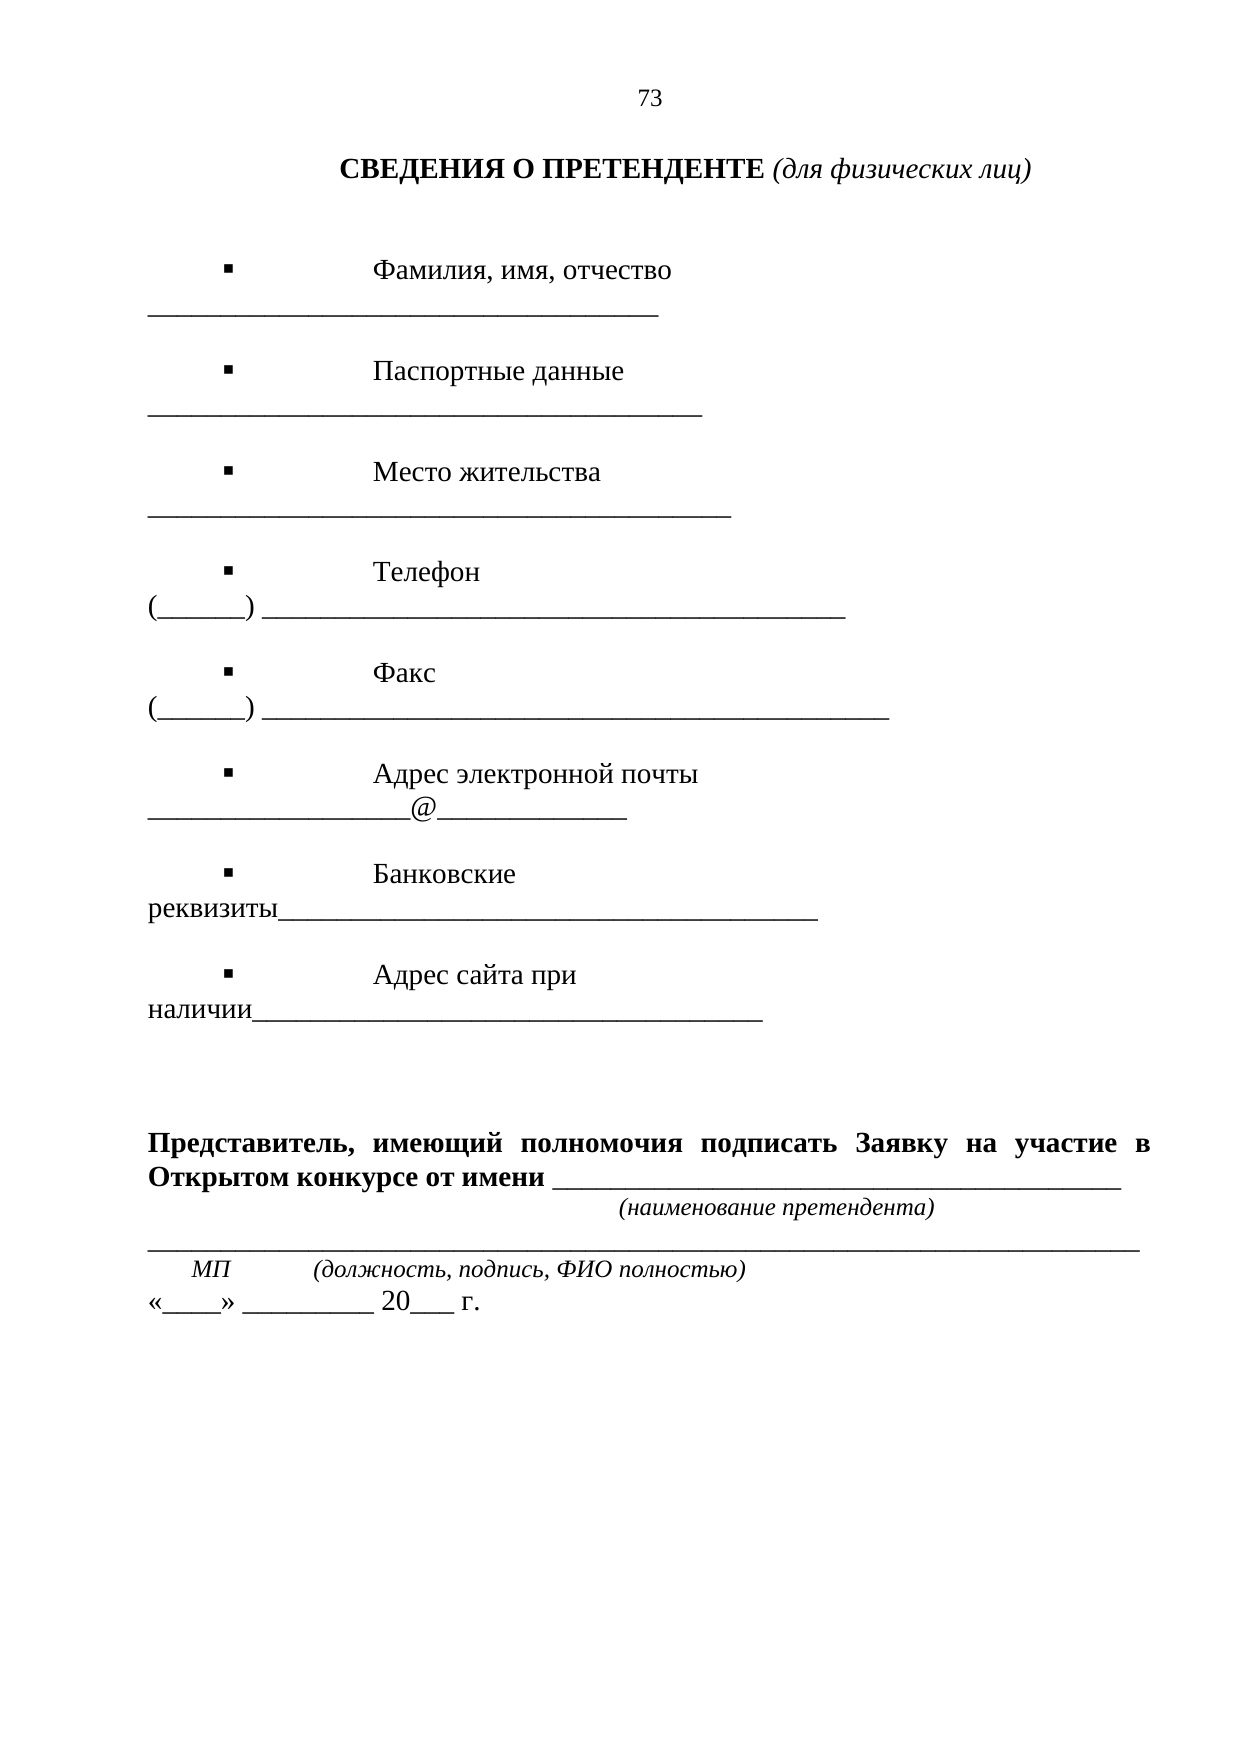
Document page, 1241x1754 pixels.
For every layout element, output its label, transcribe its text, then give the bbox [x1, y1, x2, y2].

list Фамилия, имя, отчество ___________________________________ [148, 252, 1152, 319]
list Адрес электронной почты __________________@_____________ [148, 756, 1152, 823]
text МП (должность, подпись, ФИО полностью) [148, 1254, 1152, 1283]
list Место жительства ________________________________________ [148, 454, 1152, 521]
list Банковские реквизиты_____________________________________ [148, 857, 1152, 924]
text (наименование претендента) [148, 1192, 1152, 1221]
text СВЕДЕНИЯ О ПРЕТЕНДЕНТЕ (для физических лиц) [148, 152, 1152, 185]
list Телефон (______) ________________________________________ [148, 554, 1152, 622]
text Представитель, имеющий полномочия подписать Заявку на участие в Открытом конкурсе от имени _______________________________________ [148, 1125, 1152, 1192]
list Паспортные данные ______________________________________ [148, 353, 1152, 420]
list Адрес сайта при наличии___________________________________ [148, 957, 1152, 1024]
text ____________________________________________________________________ [148, 1221, 1152, 1254]
text «____» _________ 20___ г. [148, 1283, 1152, 1317]
list Факс (______) ___________________________________________ [148, 655, 1152, 722]
